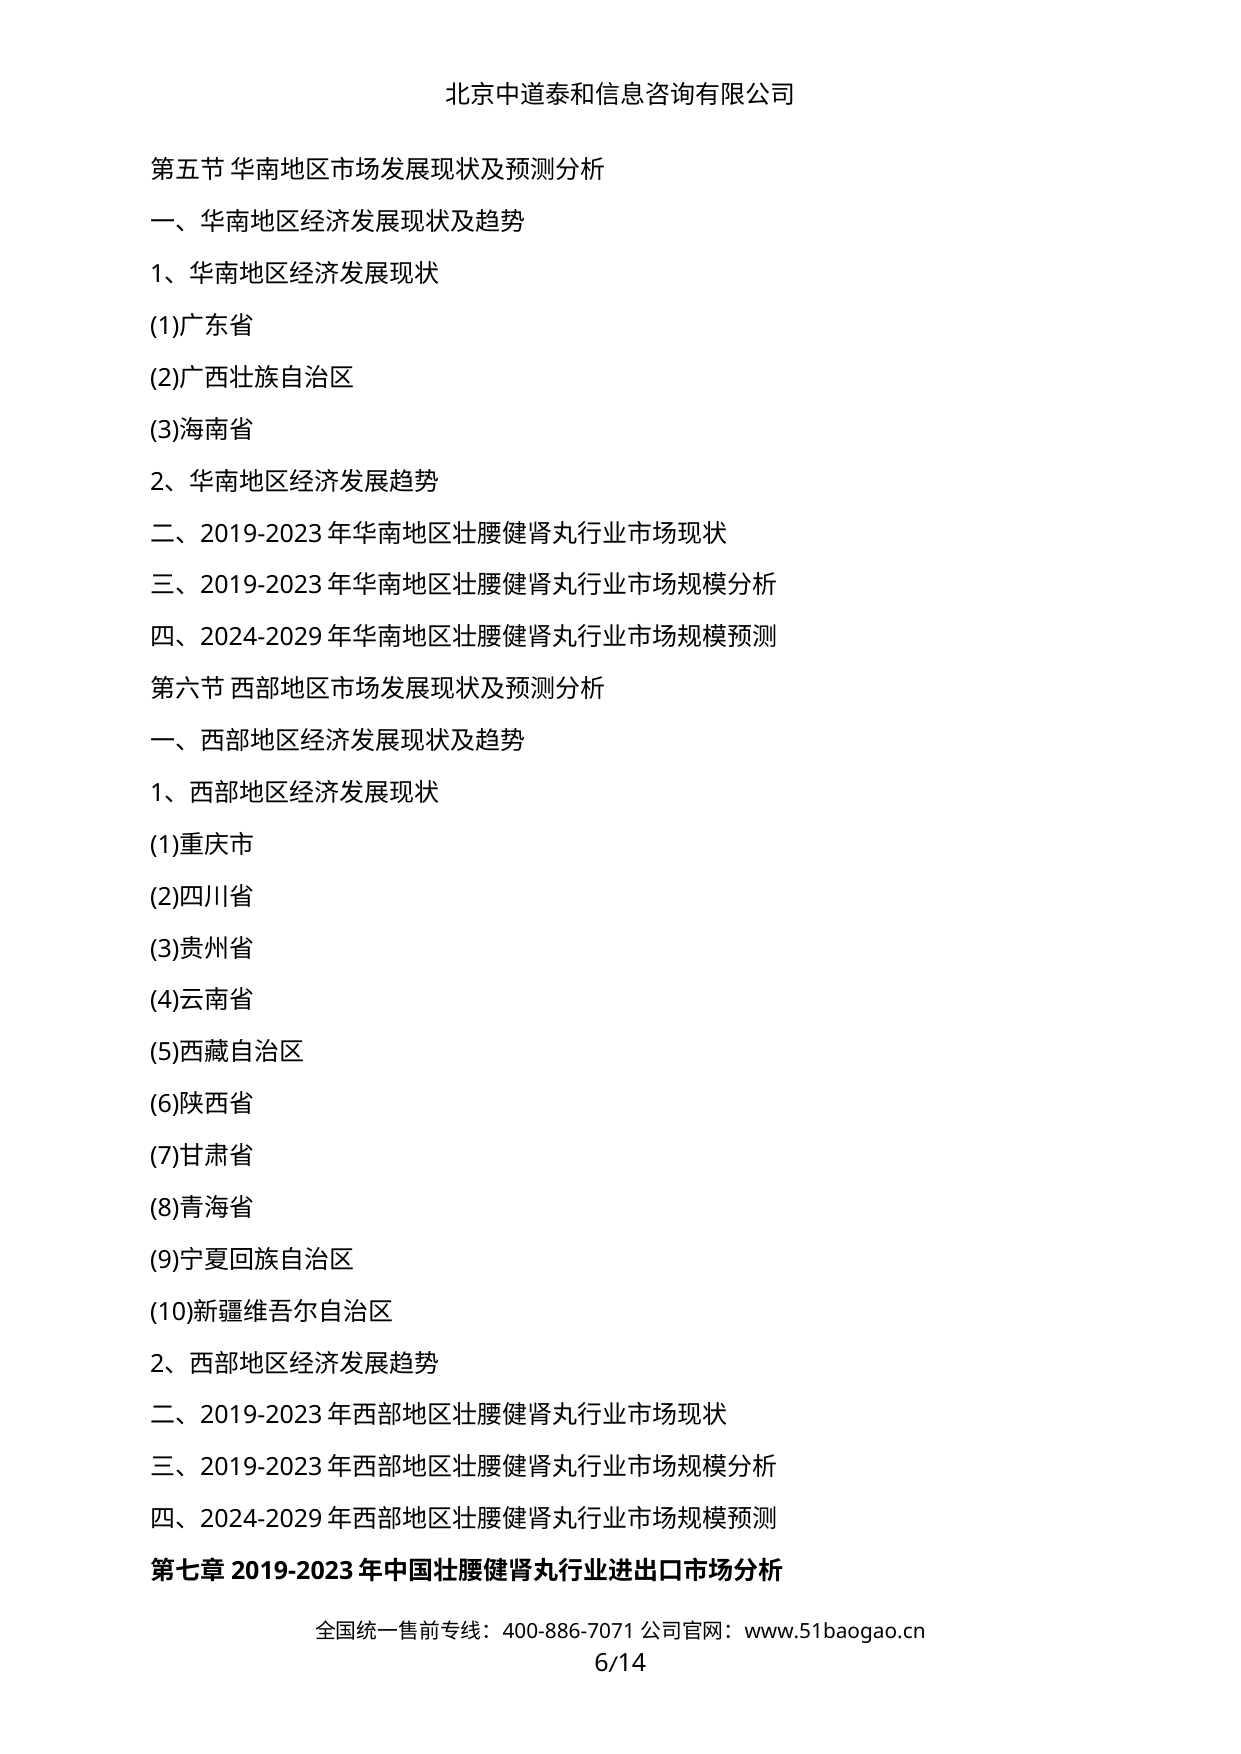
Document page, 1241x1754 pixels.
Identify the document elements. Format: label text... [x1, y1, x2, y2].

text (8)青海省 [150, 1187, 1090, 1224]
text 第七章 2019-2023年中国壮腰健肾丸行业进出口市场分析 [150, 1551, 1090, 1587]
text (3)贵州省 [150, 928, 1090, 964]
text (3)海南省 [150, 409, 1090, 446]
text (9)宁夏回族自治区 [150, 1239, 1090, 1276]
text (2)四川省 [150, 876, 1090, 912]
text (1)重庆市 [150, 824, 1090, 861]
text (10)新疆维吾尔自治区 [150, 1291, 1090, 1327]
text (4)云南省 [150, 980, 1090, 1016]
text (7)甘肃省 [150, 1136, 1090, 1172]
text 第五节 华南地区市场发展现状及预测分析 [150, 150, 1090, 186]
text (2)广西壮族自治区 [150, 357, 1090, 394]
text 三、2019-2023年华南地区壮腰健肾丸行业市场规模分析 [150, 565, 1090, 601]
text 2、华南地区经济发展趋势 [150, 461, 1090, 497]
text 1、华南地区经济发展现状 [150, 254, 1090, 290]
text 二、2019-2023年西部地区壮腰健肾丸行业市场现状 [150, 1395, 1090, 1431]
text 四、2024-2029年华南地区壮腰健肾丸行业市场规模预测 [150, 617, 1090, 653]
text (1)广东省 [150, 306, 1090, 342]
text 2、西部地区经济发展趋势 [150, 1343, 1090, 1379]
text 一、华南地区经济发展现状及趋势 [150, 202, 1090, 238]
text 二、2019-2023年华南地区壮腰健肾丸行业市场现状 [150, 513, 1090, 549]
text (6)陕西省 [150, 1084, 1090, 1120]
text 第六节 西部地区市场发展现状及预测分析 [150, 669, 1090, 705]
text (5)西藏自治区 [150, 1032, 1090, 1068]
text 一、西部地区经济发展现状及趋势 [150, 721, 1090, 757]
text 三、2019-2023年西部地区壮腰健肾丸行业市场规模分析 [150, 1447, 1090, 1483]
text 四、2024-2029年西部地区壮腰健肾丸行业市场规模预测 [150, 1499, 1090, 1535]
text 1、西部地区经济发展现状 [150, 772, 1090, 809]
